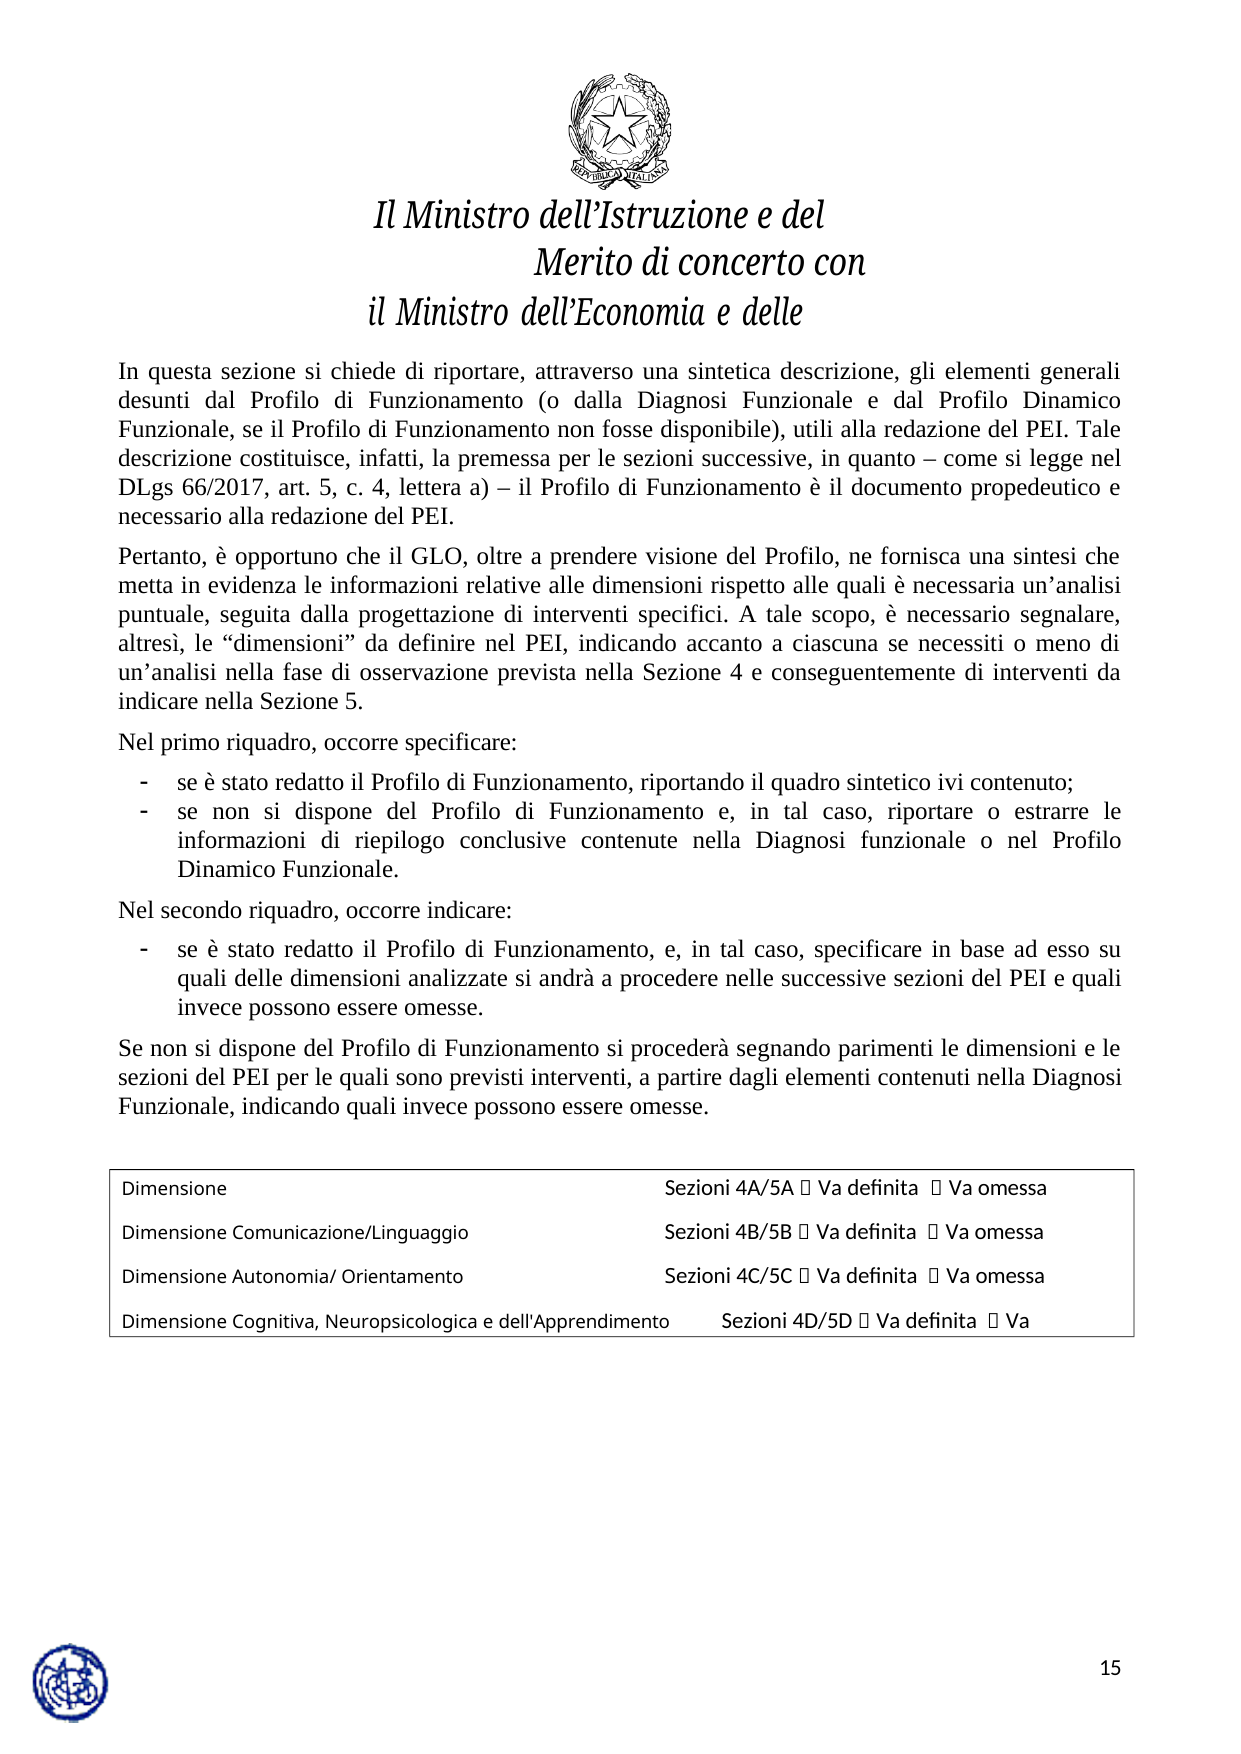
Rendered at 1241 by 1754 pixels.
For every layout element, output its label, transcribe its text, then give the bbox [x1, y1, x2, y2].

text Se non si dispone del Profilo di Funzionamento si procederà segnando parimenti le dimensioni e le sezioni del PEI per le quali sono previsti interventi, a partire dagli elementi contenuti nella Diagnosi Funzionale, indicando quali invece possono essere omesse. [118, 1033, 1122, 1120]
list se è stato redatto il Profilo di Funzionamento, riportando il quadro sintetico ivi contenuto; [139, 767, 1144, 796]
text Pertanto, è opportuno che il GLO, oltre a prendere visione del Profilo, ne fornisca una sintesi che metta in evidenza le informazioni relative alle dimensioni rispetto alle quali è necessaria un’analisi puntuale, seguita dalla progettazione di interventi specifici. A tale scopo, è necessario segnalare, altresì, le “dimensioni” da definire nel PEI, indicando accanto a ciascuna se necessiti o meno di un’analisi nella fase di osservazione prevista nella Sezione 4 e conseguentemente di interventi da indicare nella Sezione 5. [118, 541, 1122, 715]
text Nel secondo riquadro, occorre indicare: [118, 895, 1144, 923]
picture [31, 1643, 111, 1723]
picture [568, 73, 672, 190]
list se non si dispone del Profilo di Funzionamento e, in tal caso, riportare o estrarre le informazioni di riepilogo conclusive contenute nella Diagnosi funzionale o nel Profilo Dinamico Funzionale. [139, 796, 1122, 883]
list se è stato redatto il Profilo di Funzionamento, e, in tal caso, specificare in base ad esso su quali delle dimensioni analizzate si andrà a procedere nelle successive sezioni del PEI e quali invece possono essere omesse. [139, 934, 1122, 1021]
text Nel primo riquadro, occorre specificare: [118, 727, 1144, 755]
text In questa sezione si chiede di riportare, attraverso una sintetica descrizione, gli elementi generali desunti dal Profilo di Funzionamento (o dalla Diagnosi Funzionale e dal Profilo Dinamico Funzionale, se il Profilo di Funzionamento non fosse disponibile), utili alla redazione del PEI. Tale descrizione costituisce, infatti, la premessa per le sezioni successive, in quanto – come si legge nel DLgs 66/2017, art. 5, c. 4, lettera a) – il Profilo di Funzionamento è il documento propedeutico e necessario alla redazione del PEI. [118, 356, 1122, 529]
